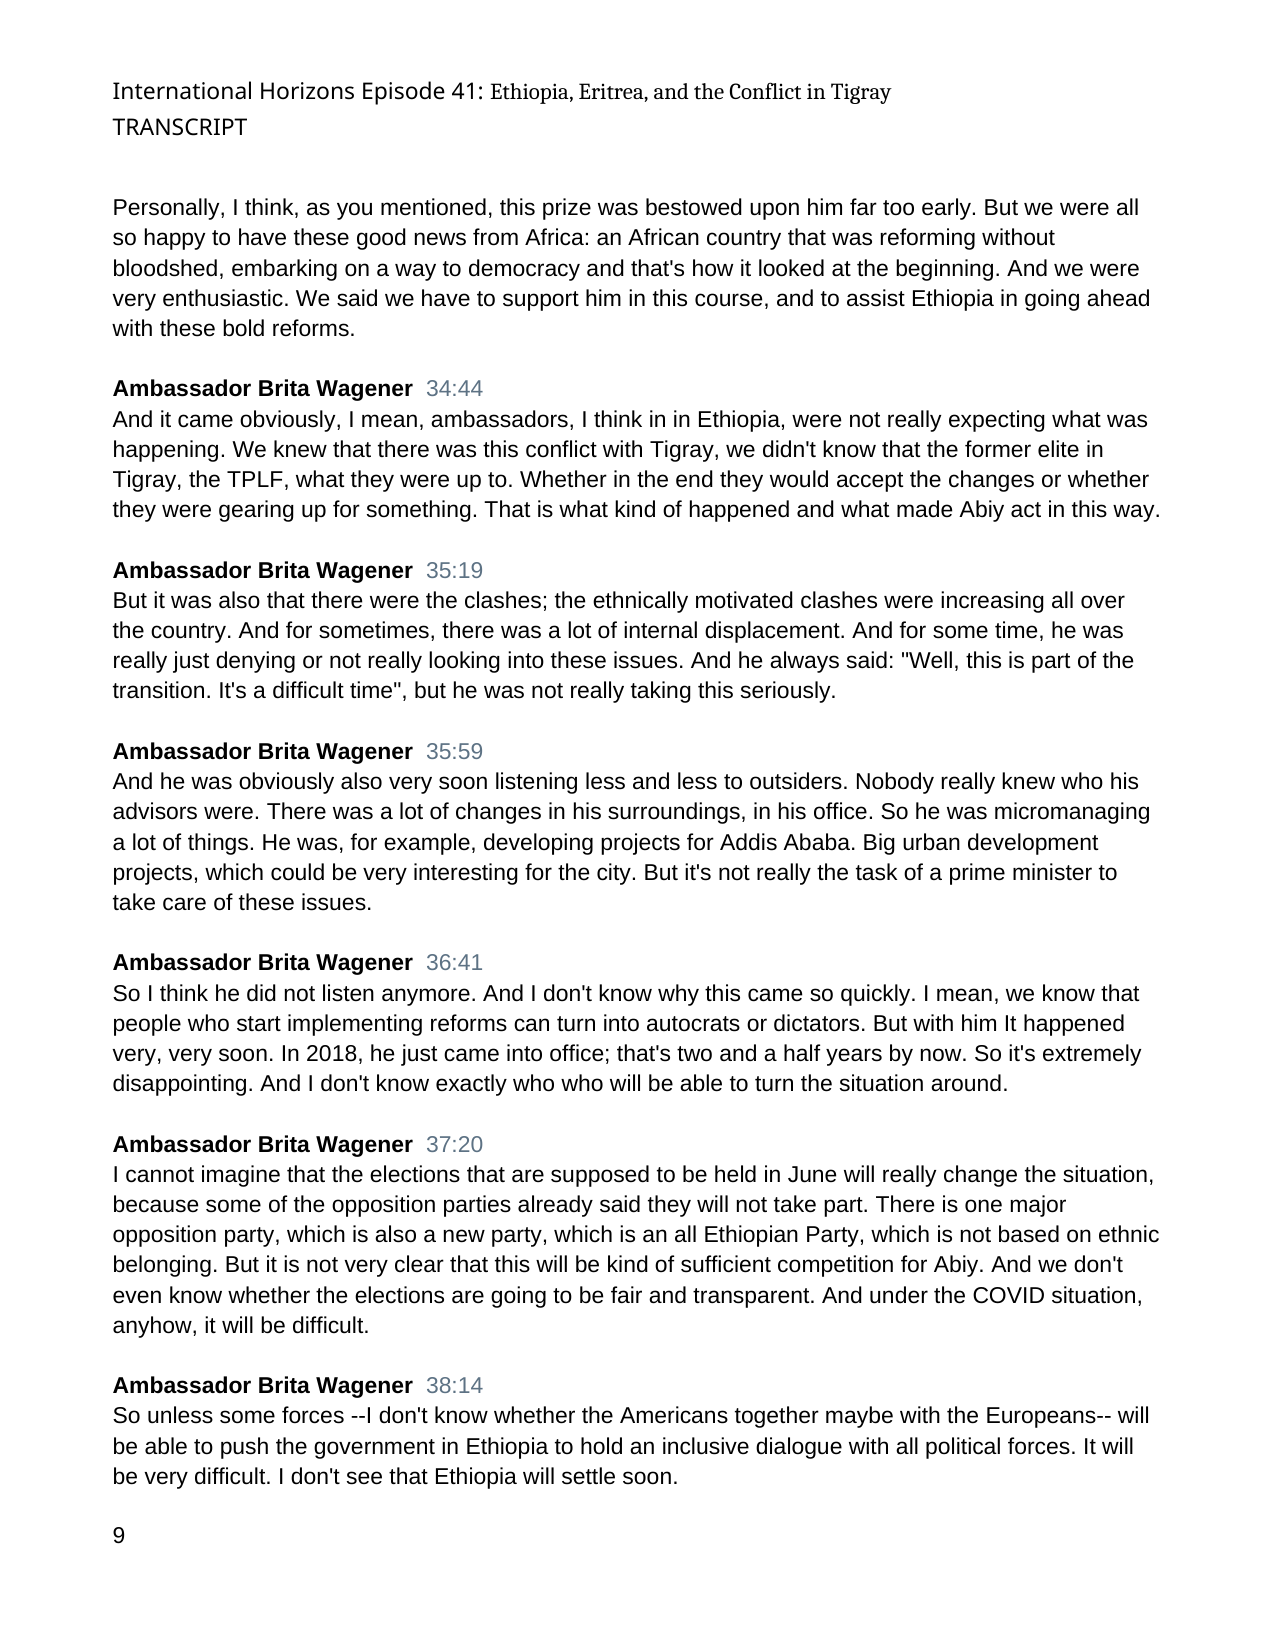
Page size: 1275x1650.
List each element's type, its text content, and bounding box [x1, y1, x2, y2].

text Ambassador Brita Wagener 36:41 [112, 949, 1162, 976]
text So I think he did not listen anymore. And I don't know why this came so quickly. I mean, we know that people who start implementing reforms can turn into autocrats or dictators. But with him It happened very, very soon. In 2018, he just came into office; that's two and a half years by now. So it's extremely disappointing. And I don't know exactly who who will be able to turn the situation around. [112, 979, 1162, 1096]
text And he was obviously also very soon listening less and less to outsiders. Nobody really knew who his advisors were. There was a lot of changes in his surroundings, in his office. So he was micromanaging a lot of things. He was, for example, developing projects for Addis Ababa. Big urban development projects, which could be very interesting for the city. But it's not really the task of a prime minister to take care of these issues. [112, 768, 1162, 915]
text Personally, I think, as you mentioned, this prize was bestowed upon him far too early. But we were all so happy to have these good news from Africa: an African country that was reforming without bloodshed, embarking on a way to democracy and that's how it looked at the beginning. And we were very enthusiastic. We said we have to support him in this course, and to assist Ethiopia in going ahead with these bold reforms. [112, 194, 1162, 341]
text I cannot imagine that the elections that are supposed to be held in June will really change the situation, because some of the opposition parties already said they will not take part. There is one major opposition party, which is also a new party, which is an all Ethiopian Party, which is not based on ethnic belonging. But it is not very clear that this will be kind of sufficient competition for Abiy. And we don't even know whether the elections are going to be fair and transparent. And under the COVID situation, anyhow, it will be difficult. [112, 1161, 1162, 1338]
text So unless some forces --I don't know whether the Americans together maybe with the Europeans-- will be able to push the government in Ethiopia to hold an inclusive dialogue with all political forces. It will be very difficult. I don't see that Ethiopia will settle soon. [112, 1402, 1162, 1489]
text Ambassador Brita Wagener 34:44 [112, 375, 1162, 402]
text Ambassador Brita Wagener 37:20 [112, 1131, 1162, 1157]
text Ambassador Brita Wagener 35:59 [112, 738, 1162, 764]
text Ambassador Brita Wagener 35:19 [112, 557, 1162, 583]
text But it was also that there were the clashes; the ethnically motivated clashes were increasing all over the country. And for sometimes, there was a lot of internal displacement. And for some time, he was really just denying or not really looking into these issues. And he always said: "Well, this is part of the transition. It's a difficult time", but he was not really taking this seriously. [112, 587, 1162, 704]
text Ambassador Brita Wagener 38:14 [112, 1372, 1162, 1398]
text And it came obviously, I mean, ambassadors, I think in in Ethiopia, were not really expecting what was happening. We knew that there was this conflict with Tigray, we didn't know that the former elite in Tigray, the TPLF, what they were up to. Whether in the end they would accept the changes or whether they were gearing up for something. That is what kind of happened and what made Abiy act in this way. [112, 406, 1162, 522]
